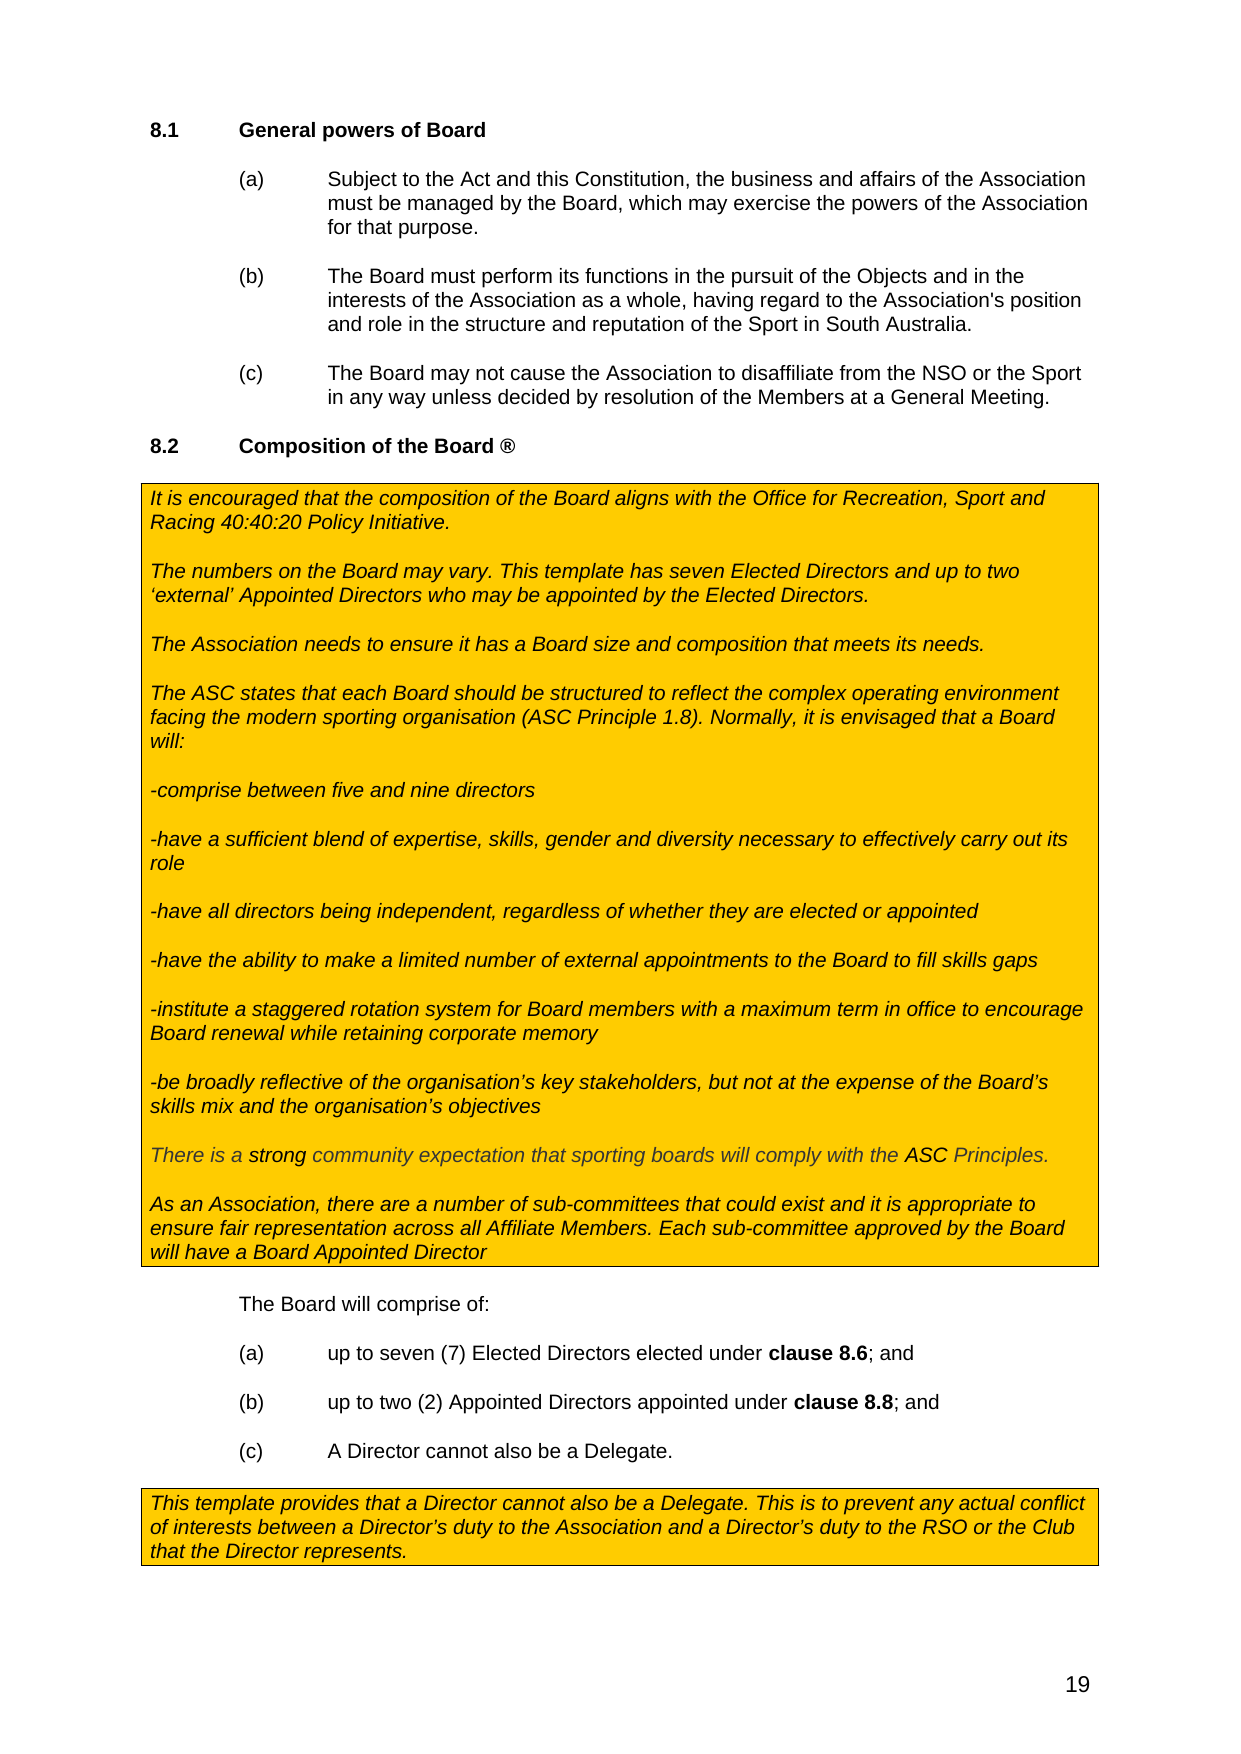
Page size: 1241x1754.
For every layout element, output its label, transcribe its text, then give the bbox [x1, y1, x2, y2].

text The ASC states that each Board should be structured to reflect the complex operating environment facing the modern sporting organisation (ASC Principle 1.8). Normally, it is envisaged that a Board will: [142, 677, 1098, 752]
subtitle Subject to the Act and this Constitution, the business and affairs of the Association must be managed by the Board, which may exercise the powers of the Association for that purpose. [239, 167, 1090, 239]
subtitle The Board will comprise of: [239, 1292, 1090, 1316]
subtitle up to seven (7) Elected Directors elected under clause 8.6; and [239, 1341, 1090, 1365]
text -have all directors being independent, regardless of whether they are elected or appointed [142, 896, 1098, 923]
text -have the ability to make a limited number of external appointments to the Board to fill skills gaps [142, 945, 1098, 972]
subtitle General powers of Board [150, 118, 1090, 142]
list The Board may not cause the Association to disaffiliate from the NSO or the Sport in any way unless decided by resolution of the Members at a General Meeting. [239, 361, 1090, 409]
text -have a sufficient blend of expertise, skills, gender and diversity necessary to effectively carry out its role [142, 823, 1098, 874]
text The numbers on the Board may vary. This template has seven Elected Directors and up to two ‘external’ Appointed Directors who may be appointed by the Elected Directors. [142, 556, 1098, 607]
text The Association needs to ensure it has a Board size and composition that meets its needs. [142, 628, 1098, 656]
text This template provides that a Director cannot also be a Delegate. This is to prevent any actual conflict of interests between a Director’s duty to the Association and a Director’s duty to the RSO or the Club that the Director represents. [142, 1489, 1098, 1565]
text As an Association, there are a number of sub-committees that could exist and it is appropriate to ensure fair representation across all Affiliate Members. Each sub-committee approved by the Board will have a Board Appointed Director [142, 1189, 1098, 1266]
text -institute a staggered rotation system for Board members with a maximum term in office to encourage Board renewal while retaining corporate memory [142, 994, 1098, 1045]
subtitle A Director cannot also be a Delegate. [239, 1439, 1090, 1463]
text -be broadly reflective of the organisation’s key stakeholders, but not at the expense of the Board’s skills mix and the organisation’s objectives [142, 1067, 1098, 1118]
text It is encouraged that the composition of the Board aligns with the Office for Recreation, Sport and Racing 40:40:20 Policy Initiative. [142, 484, 1098, 534]
text There is a strong community expectation that sporting boards will comply with the ASC Principles. [142, 1140, 1098, 1167]
subtitle The Board must perform its functions in the pursuit of the Objects and in the interests of the Association as a whole, having regard to the Association's position and role in the structure and reputation of the Sport in South Australia. [239, 264, 1090, 336]
subtitle up to two (2) Appointed Directors appointed under clause 8.8; and [239, 1390, 1090, 1414]
text -comprise between five and nine directors [142, 774, 1098, 801]
subtitle Composition of the Board ® [150, 434, 1090, 458]
